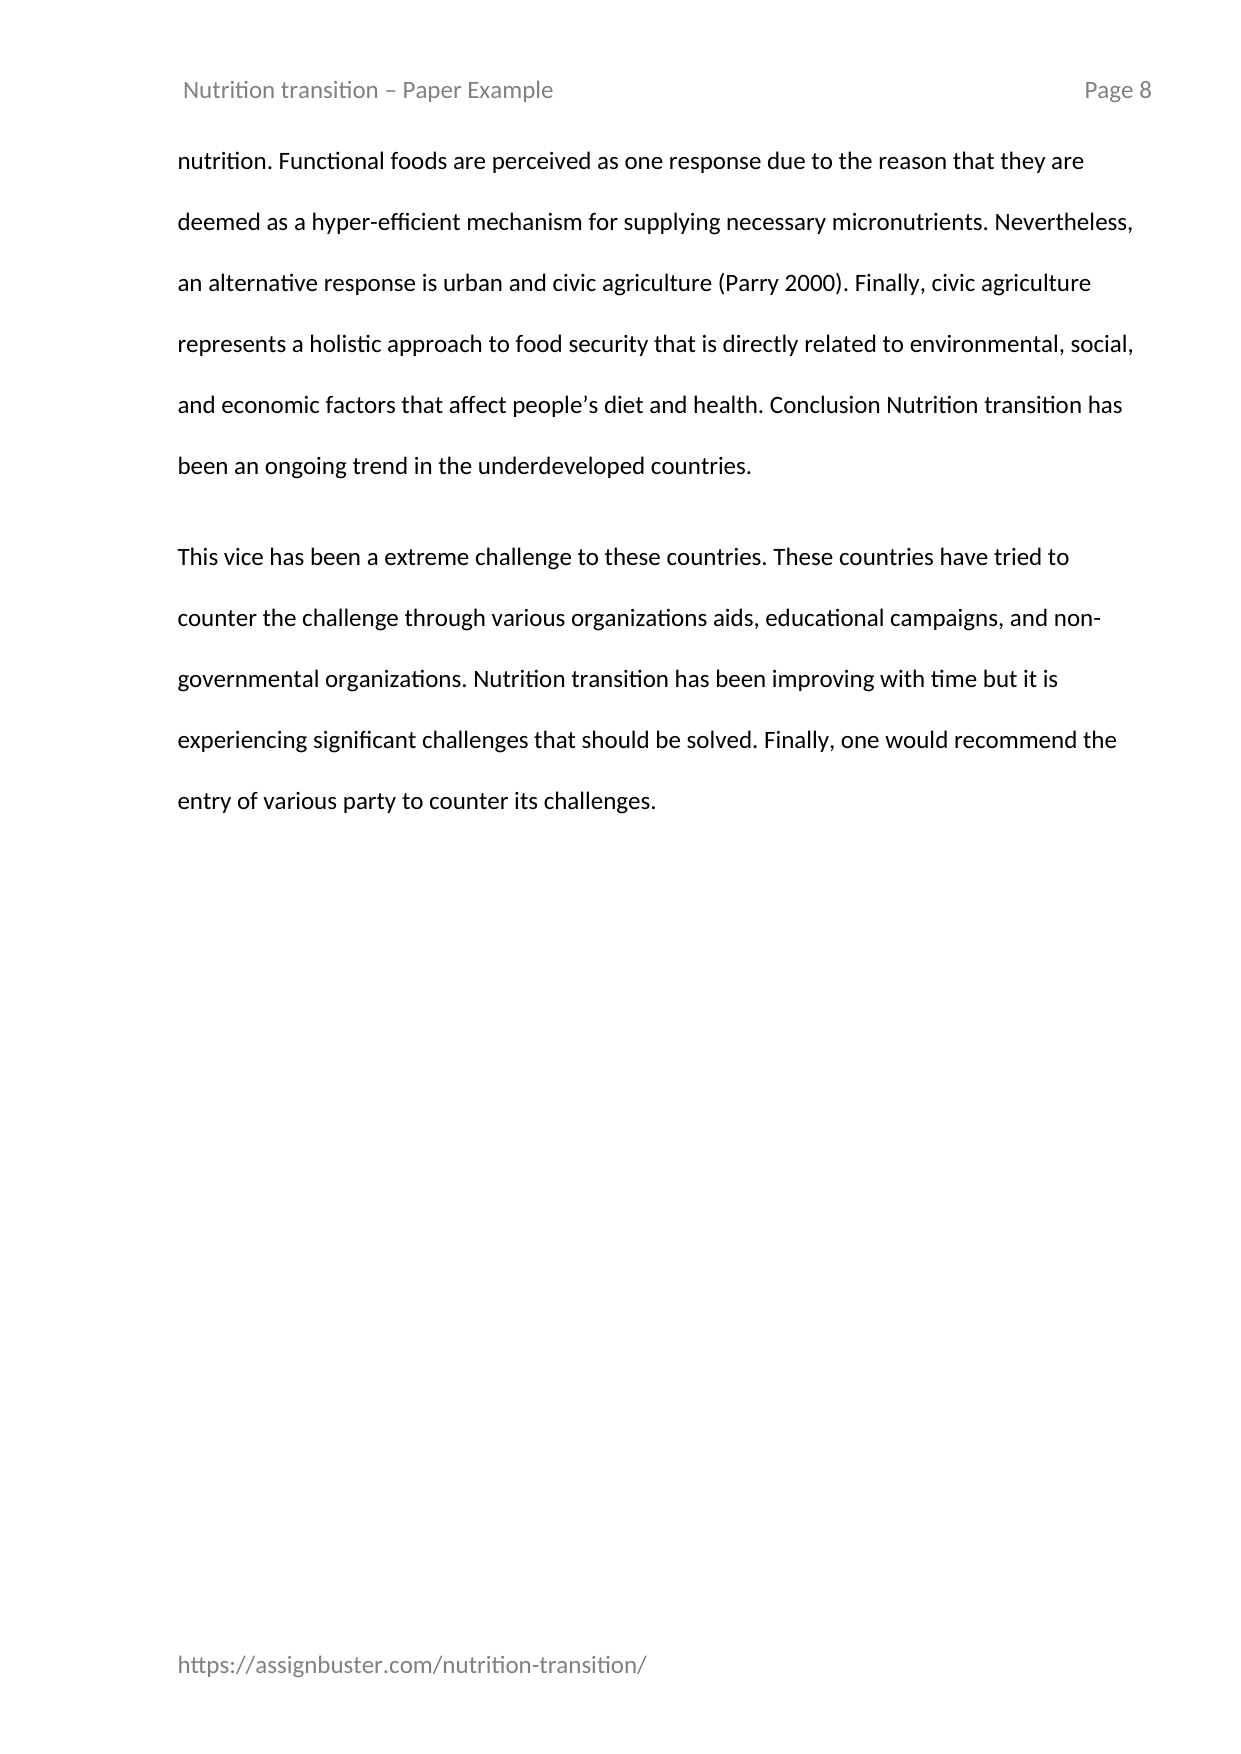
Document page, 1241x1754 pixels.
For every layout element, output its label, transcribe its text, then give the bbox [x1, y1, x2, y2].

text This vice has been a extreme challenge to these countries. These countries have tried to counter the challenge through various organizations aids, educational campaigns, and non-governmental organizations. Nutrition transition has been improving with time but it is experiencing significant challenges that should be solved. Finally, one would recommend the entry of various party to counter its challenges. [177, 541, 1152, 815]
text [177, 145, 1152, 481]
